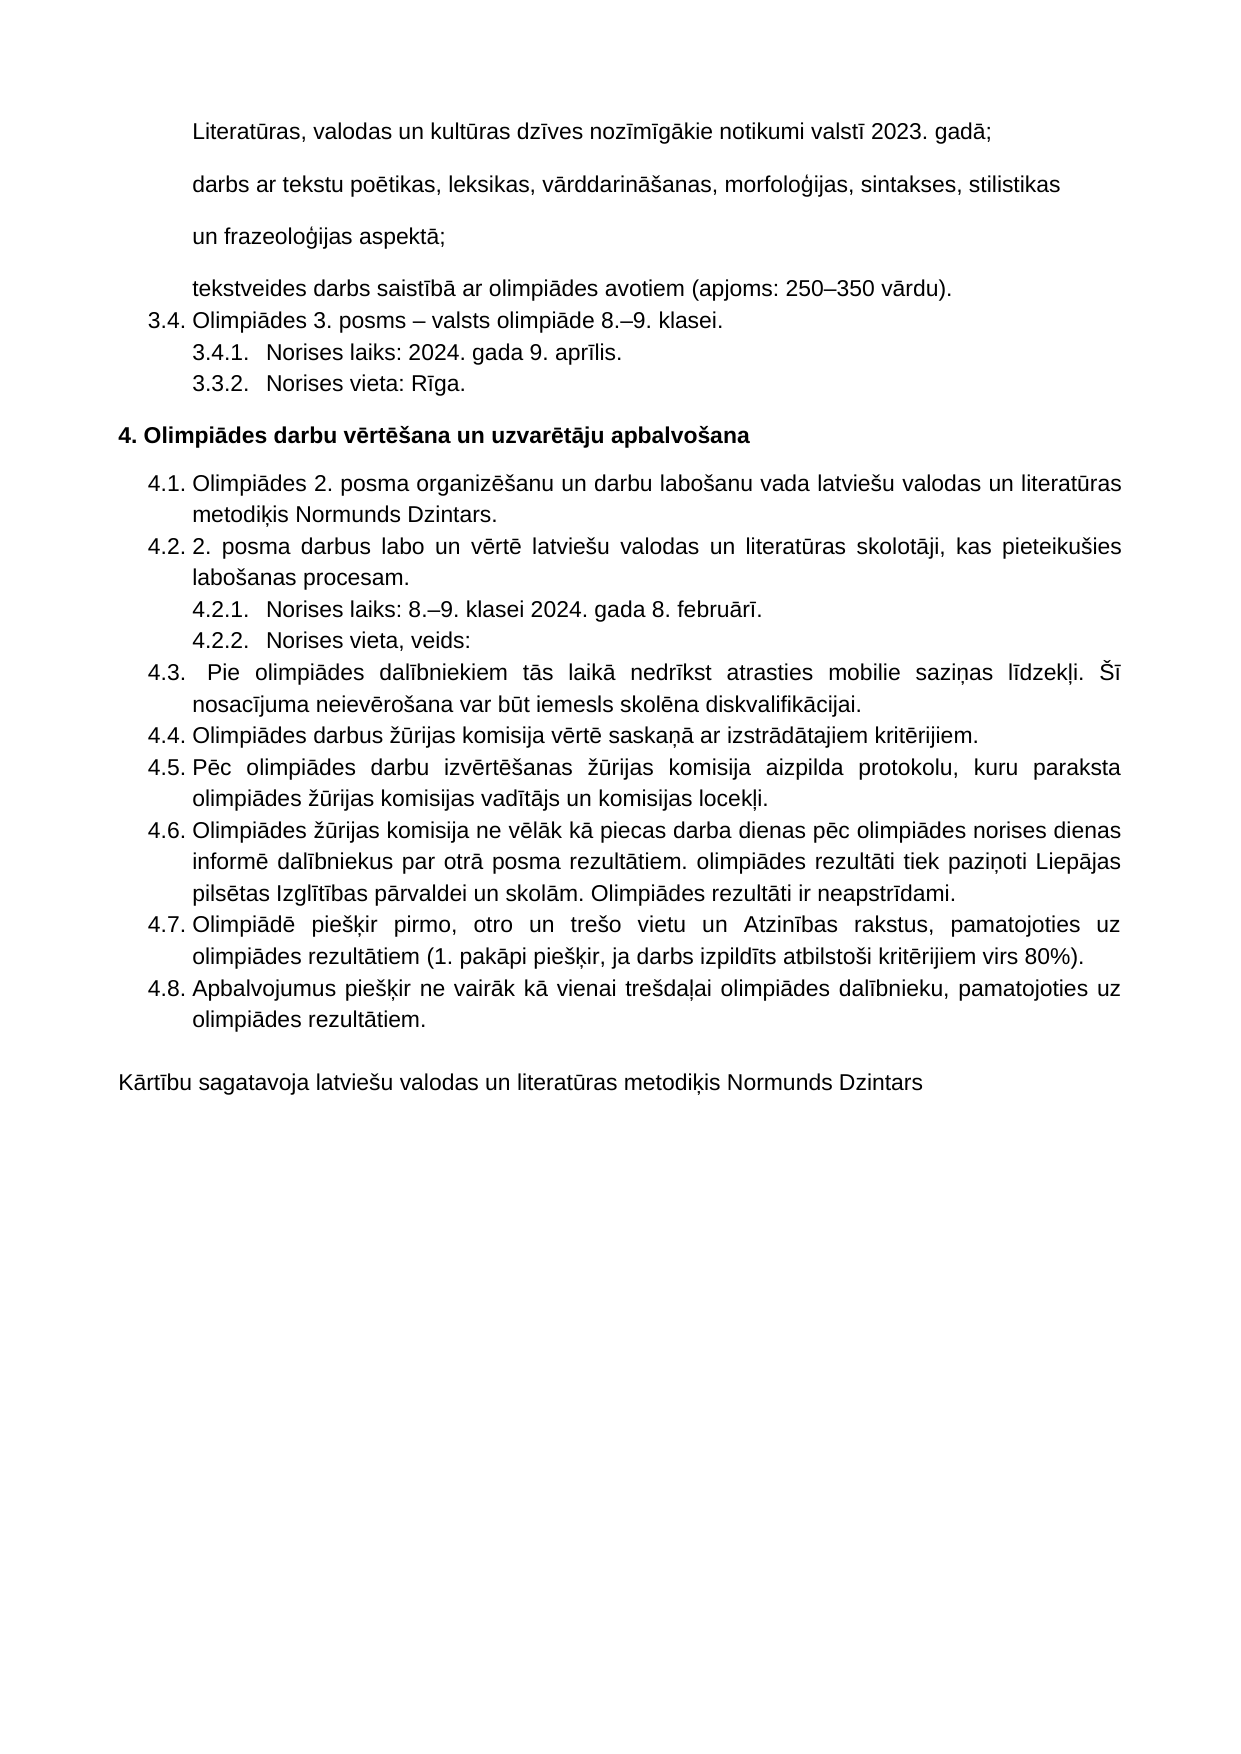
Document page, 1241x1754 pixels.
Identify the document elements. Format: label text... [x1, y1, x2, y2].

text 4.4. Olimpiādes darbus žūrijas komisija vērtē saskaņā ar izstrādātajiem kritērijiem. [148, 722, 1122, 748]
text 3.4. Olimpiādes 3. posms – valsts olimpiāde 8.–9. klasei. [148, 307, 1122, 333]
text Kārtību sagatavoja latviešu valodas un literatūras metodiķis Normunds Dzintars [118, 1069, 1122, 1096]
text 4.5. Pēc olimpiādes darbu izvērtēšanas žūrijas komisija aizpilda protokolu, kuru paraksta olimpiādes žūrijas komisijas vadītājs un komisijas locekļi. [148, 754, 1122, 812]
text 4.6. Olimpiādes žūrijas komisija ne vēlāk kā piecas darba dienas pēc olimpiādes norises dienas informē dalībniekus par otrā posma rezultātiem. olimpiādes rezultāti tiek paziņoti Liepājas pilsētas Izglītības pārvaldei un skolām. Olimpiādes rezultāti ir neapstrīdami. [148, 817, 1122, 906]
text tekstveides darbs saistībā ar olimpiādes avotiem (apjoms: 250–350 vārdu). [192, 275, 1122, 302]
text 4.3. Pie olimpiādes dalībniekiem tās laikā nedrīkst atrasties mobilie saziņas līdzekļi. Šī nosacījuma neievērošana var būt iemesls skolēna diskvalifikācijai. [148, 659, 1122, 717]
text un frazeoloģijas aspektā; [192, 223, 1122, 249]
text 3.3.2. Norises vieta: Rīga. [192, 370, 1122, 396]
text 3.4.1. Norises laiks: 2024. gada 9. aprīlis. [192, 338, 1122, 365]
text 4.8. Apbalvojumus piešķir ne vairāk kā vienai trešdaļai olimpiādes dalībnieku, pamatojoties uz olimpiādes rezultātiem. [148, 974, 1122, 1032]
text darbs ar tekstu poētikas, leksikas, vārddarināšanas, morfoloģijas, sintakses, stilistikas [192, 171, 1122, 197]
text 4.2. 2. posma darbus labo un vērtē latviešu valodas un literatūras skolotāji, kas pieteikušies labošanas procesam. [148, 533, 1122, 591]
text 4.1. Olimpiādes 2. posma organizēšanu un darbu labošanu vada latviešu valodas un literatūras metodiķis Normunds Dzintars. [148, 469, 1122, 527]
text 4.2.2. Norises vieta, veids: [192, 627, 1122, 654]
text 4.2.1. Norises laiks: 8.–9. klasei 2024. gada 8. februārī. [192, 596, 1122, 622]
text Literatūras, valodas un kultūras dzīves nozīmīgākie notikumi valstī 2023. gadā; [192, 118, 1122, 144]
text 4.7. Olimpiādē piešķir pirmo, otro un trešo vietu un Atzinības rakstus, pamatojoties uz olimpiādes rezultātiem (1. pakāpi piešķir, ja darbs izpildīts atbilstoši kritērijiem virs 80%). [148, 911, 1122, 969]
text 4. Olimpiādes darbu vērtēšana un uzvarētāju apbalvošana [118, 422, 1122, 449]
